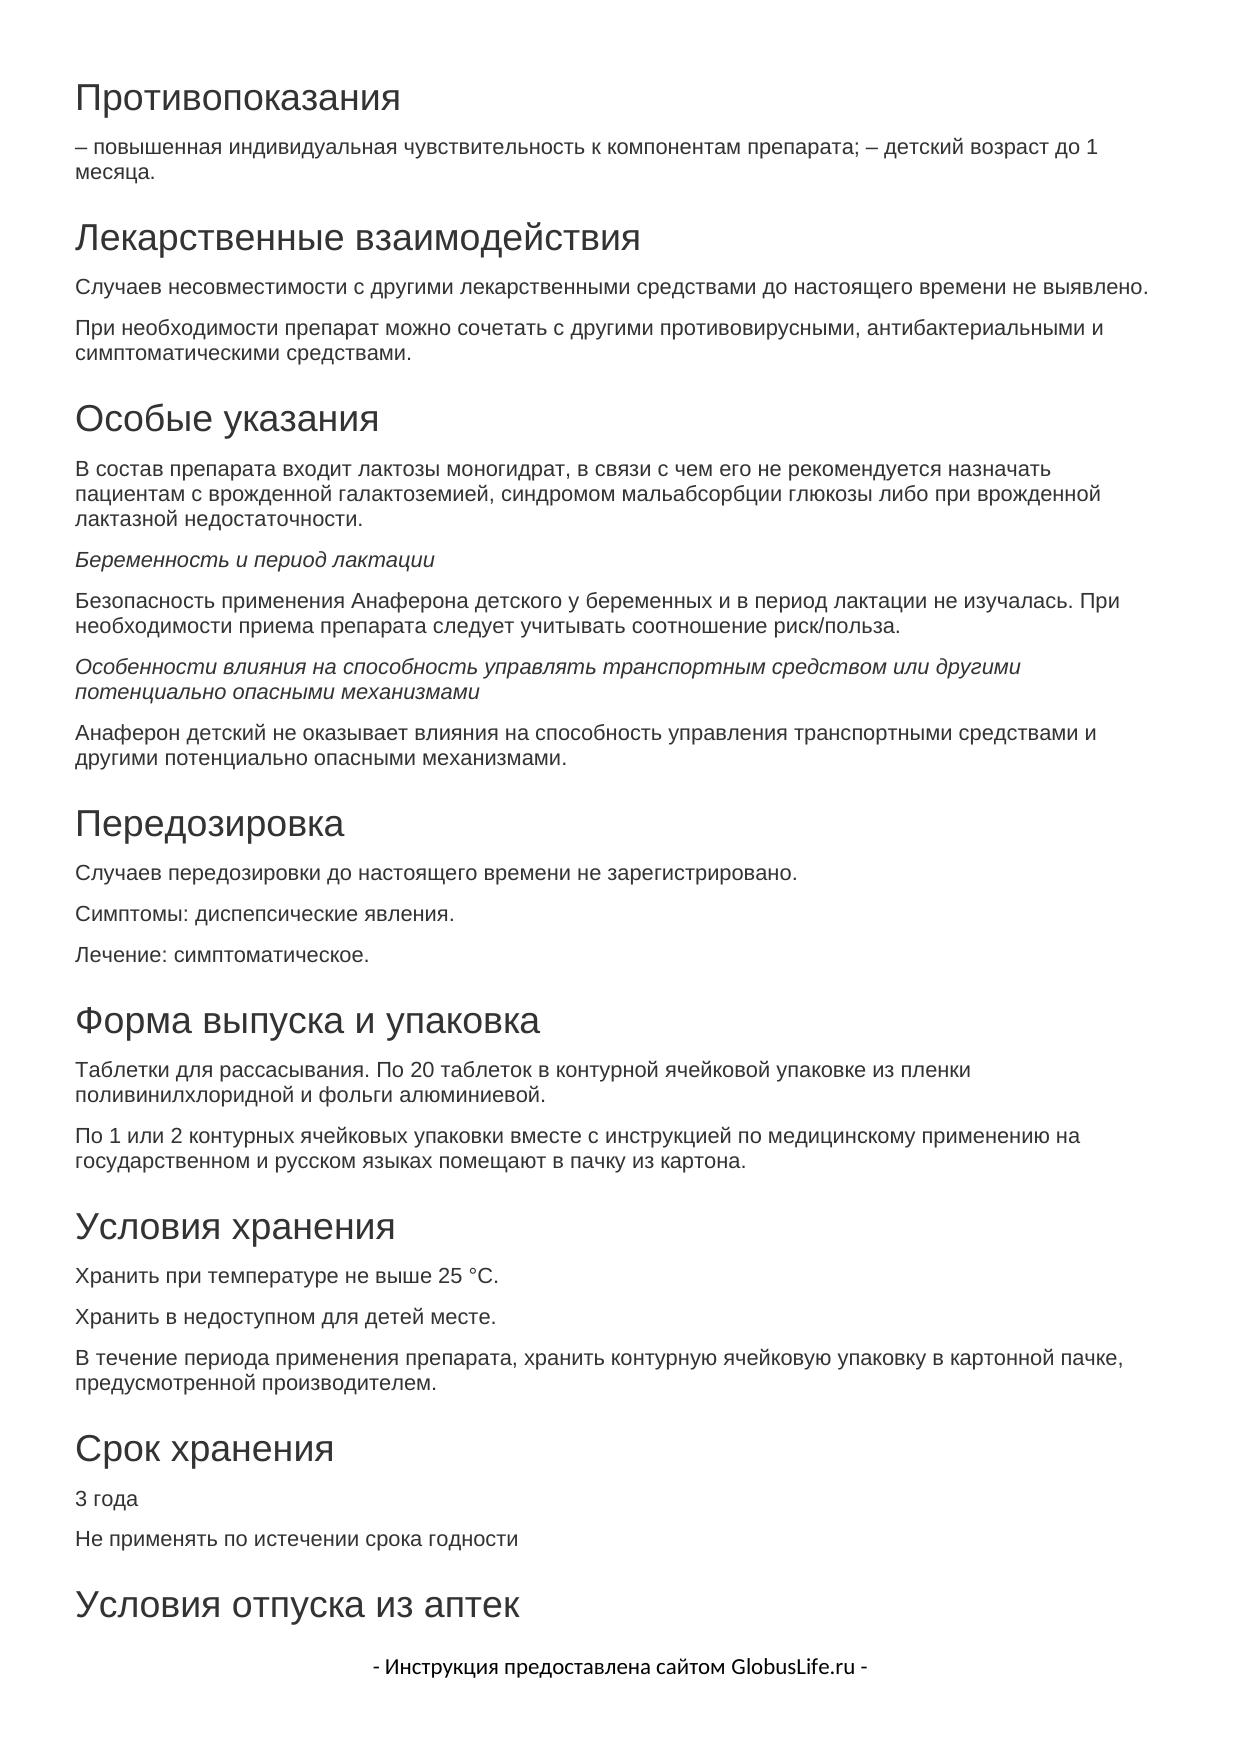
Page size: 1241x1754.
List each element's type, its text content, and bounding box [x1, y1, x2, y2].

text Хранить при температуре не выше 25 °С. [75, 1263, 1165, 1288]
text Случаев несовместимости с другими лекарственными средствами до настоящего времени не выявлено. [75, 274, 1165, 299]
subtitle Форма выпуска и упаковка [75, 998, 1165, 1041]
text Лечение: симптоматическое. [75, 942, 1165, 967]
text По 1 или 2 контурных ячейковых упаковки вместе с инструкцией по медицинскому применению на государственном и русском языках помещают в пачку из картона. [75, 1123, 1165, 1173]
subtitle Особые указания [75, 397, 1165, 440]
text Особенности влияния на способность управлять транспортным средством или другими потенциально опасными механизмами [75, 653, 1165, 704]
text В течение периода применения препарата, хранить контурную ячейковую упаковку в картонной пачке, предусмотренной производителем. [75, 1345, 1165, 1395]
subtitle Противопоказания [75, 75, 1165, 118]
subtitle Передозировка [75, 801, 1165, 844]
subtitle Срок хранения [75, 1427, 1165, 1470]
text – повышенная индивидуальная чувствительность к компонентам препарата; – детский возраст до 1 месяца. [75, 134, 1165, 184]
subtitle Лекарственные взаимодействия [75, 215, 1165, 258]
text В состав препарата входит лактозы моногидрат, в связи с чем его не рекомендуется назначать пациентам с врожденной галактоземией, синдромом мальабсорбции глюкозы либо при врожденной лактазной недостаточности. [75, 455, 1165, 531]
subtitle Условия отпуска из аптек [75, 1583, 1165, 1626]
text Не применять по истечении срока годности [75, 1526, 1165, 1551]
text Беременность и период лактации [75, 547, 1165, 572]
text Хранить в недоступном для детей месте. [75, 1304, 1165, 1329]
text Анаферон детский не оказывает влияния на способность управления транспортными средствами и другими потенциально опасными механизмами. [75, 719, 1165, 770]
text 3 года [75, 1485, 1165, 1511]
text Таблетки для рассасывания. По 20 таблеток в контурной ячейковой упаковке из пленки поливинилхлоридной и фольги алюминиевой. [75, 1057, 1165, 1107]
text Случаев передозировки до настоящего времени не зарегистрировано. [75, 860, 1165, 885]
text Безопасность применения Анаферона детского у беременных и в период лактации не изучалась. При необходимости приема препарата следует учитывать соотношение риск/польза. [75, 587, 1165, 638]
subtitle Условия хранения [75, 1204, 1165, 1248]
text При необходимости препарат можно сочетать с другими противовирусными, антибактериальными и симптоматическими средствами. [75, 315, 1165, 365]
text Симптомы: диспепсические явления. [75, 901, 1165, 926]
